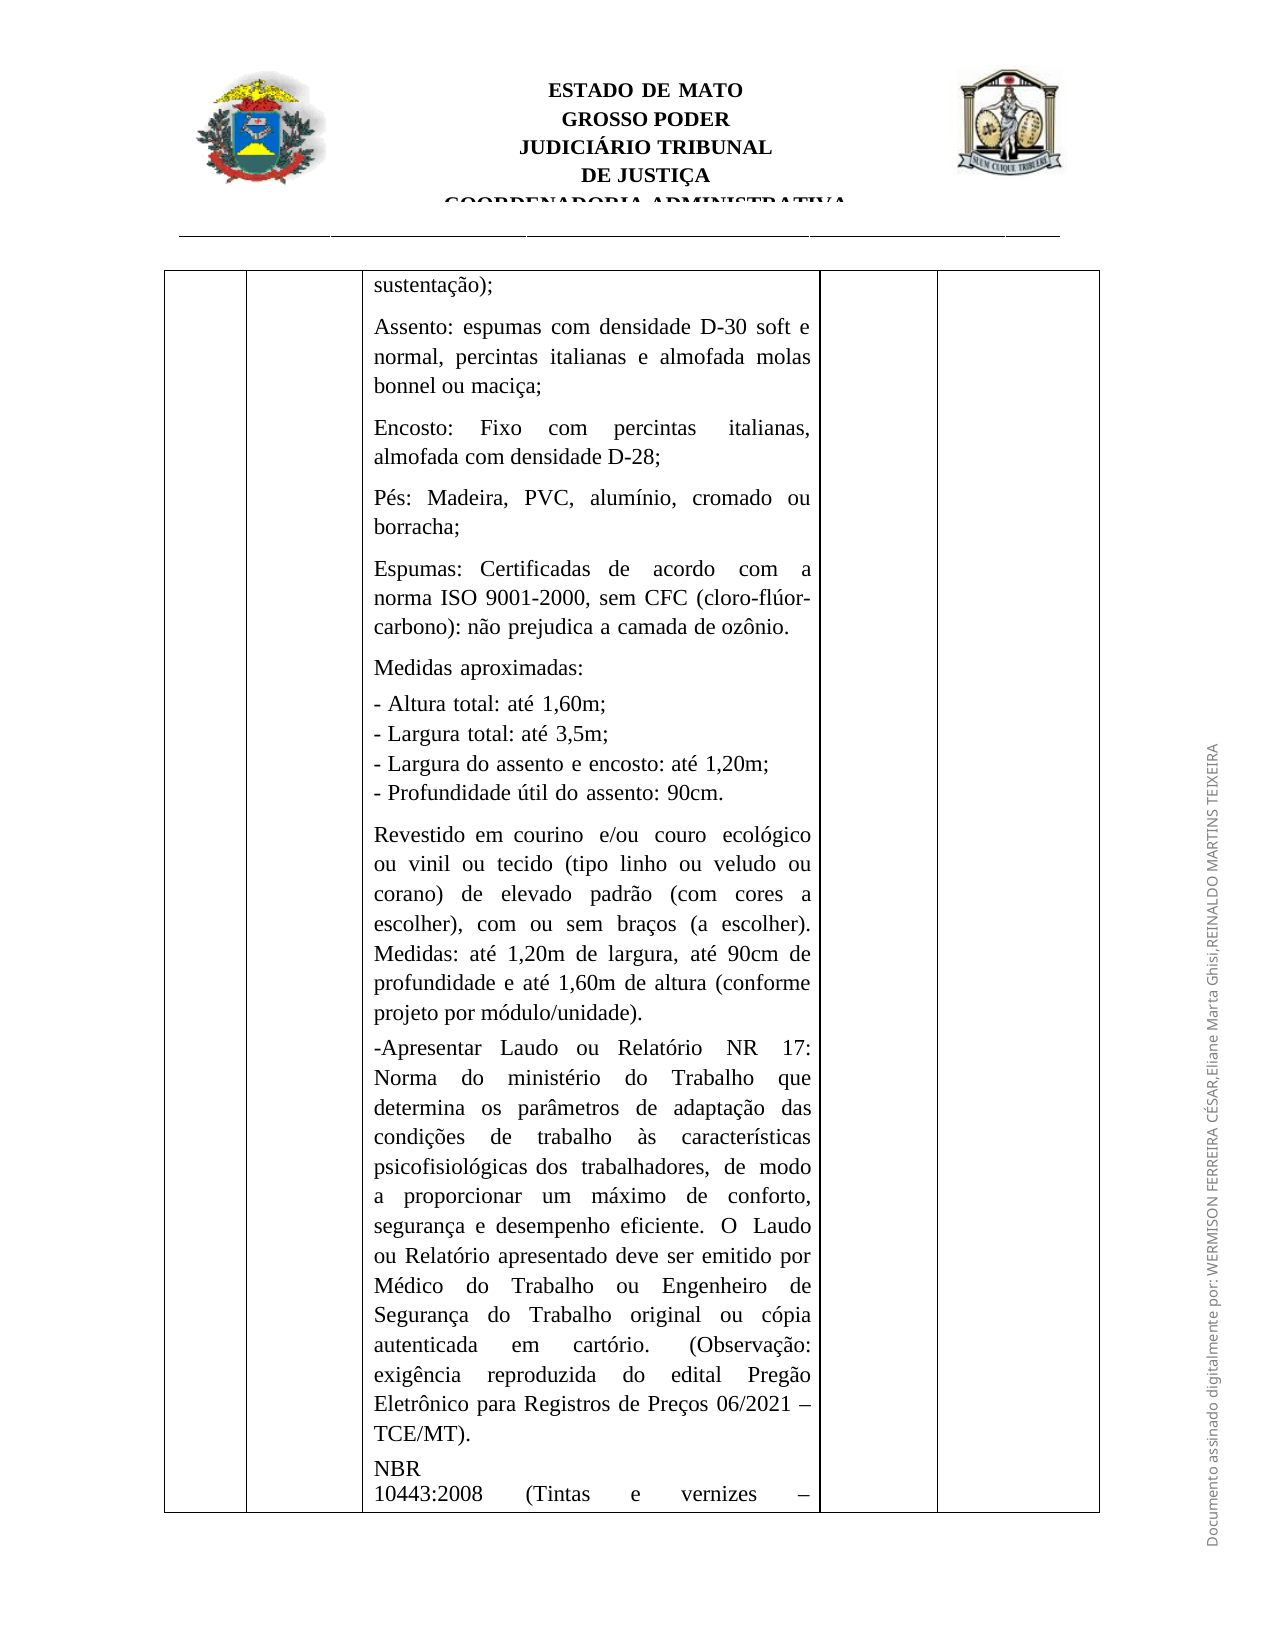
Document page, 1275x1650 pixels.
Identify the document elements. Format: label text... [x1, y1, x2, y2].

table_header [165, 271, 246, 1512]
table_header [938, 271, 1099, 1512]
table_header [247, 271, 362, 1512]
picture [948, 65, 1068, 180]
picture [195, 71, 327, 186]
table_header sustentação); Assento: espumas com densidade D-30 soft e normal, percintas italianas e almofada molas bonnel ou maciça; Encosto: Fixo com percintas italianas, almofada com densidade D-28; Pés: Madeira, PVC, alumínio, cromado ou borracha; Espumas: Certificadas de acordo com a norma ISO 9001-2000, sem CFC (cloro-flúor- carbono): não prejudica a camada de ozônio. Medidas aproximadas: Altura total: até 1,60m; Largura total: até 3,5m; Largura do assento e encosto: até 1,20m; Profundidade útil do assento: 90cm. Revestido em courino e/ou couro ecológico ou vinil ou tecido (tipo linho ou veludo ou corano) de elevado padrão (com cores a escolher), com ou sem braços (a escolher). Medidas: até 1,20m de largura, até 90cm de profundidade e até 1,60m de altura (conforme projeto por módulo/unidade). -Apresentar Laudo ou Relatório NR 17: Norma do ministério do Trabalho que determina os parâmetros de adaptação das condições de trabalho às características psicofisiológicas dos trabalhadores, de modo a proporcionar um máximo de conforto, segurança e desempenho eficiente. O Laudo ou Relatório apresentado deve ser emitido por Médico do Trabalho ou Engenheiro de Segurança do Trabalho original ou cópia autenticada em cartório. (Observação: exigência reproduzida do edital Pregão Eletrônico para Registros de Preços 06/2021 – TCE/MT). NBR 10443:2008 (Tintas e vernizes – [363, 271, 819, 1512]
table_header [821, 271, 937, 1512]
